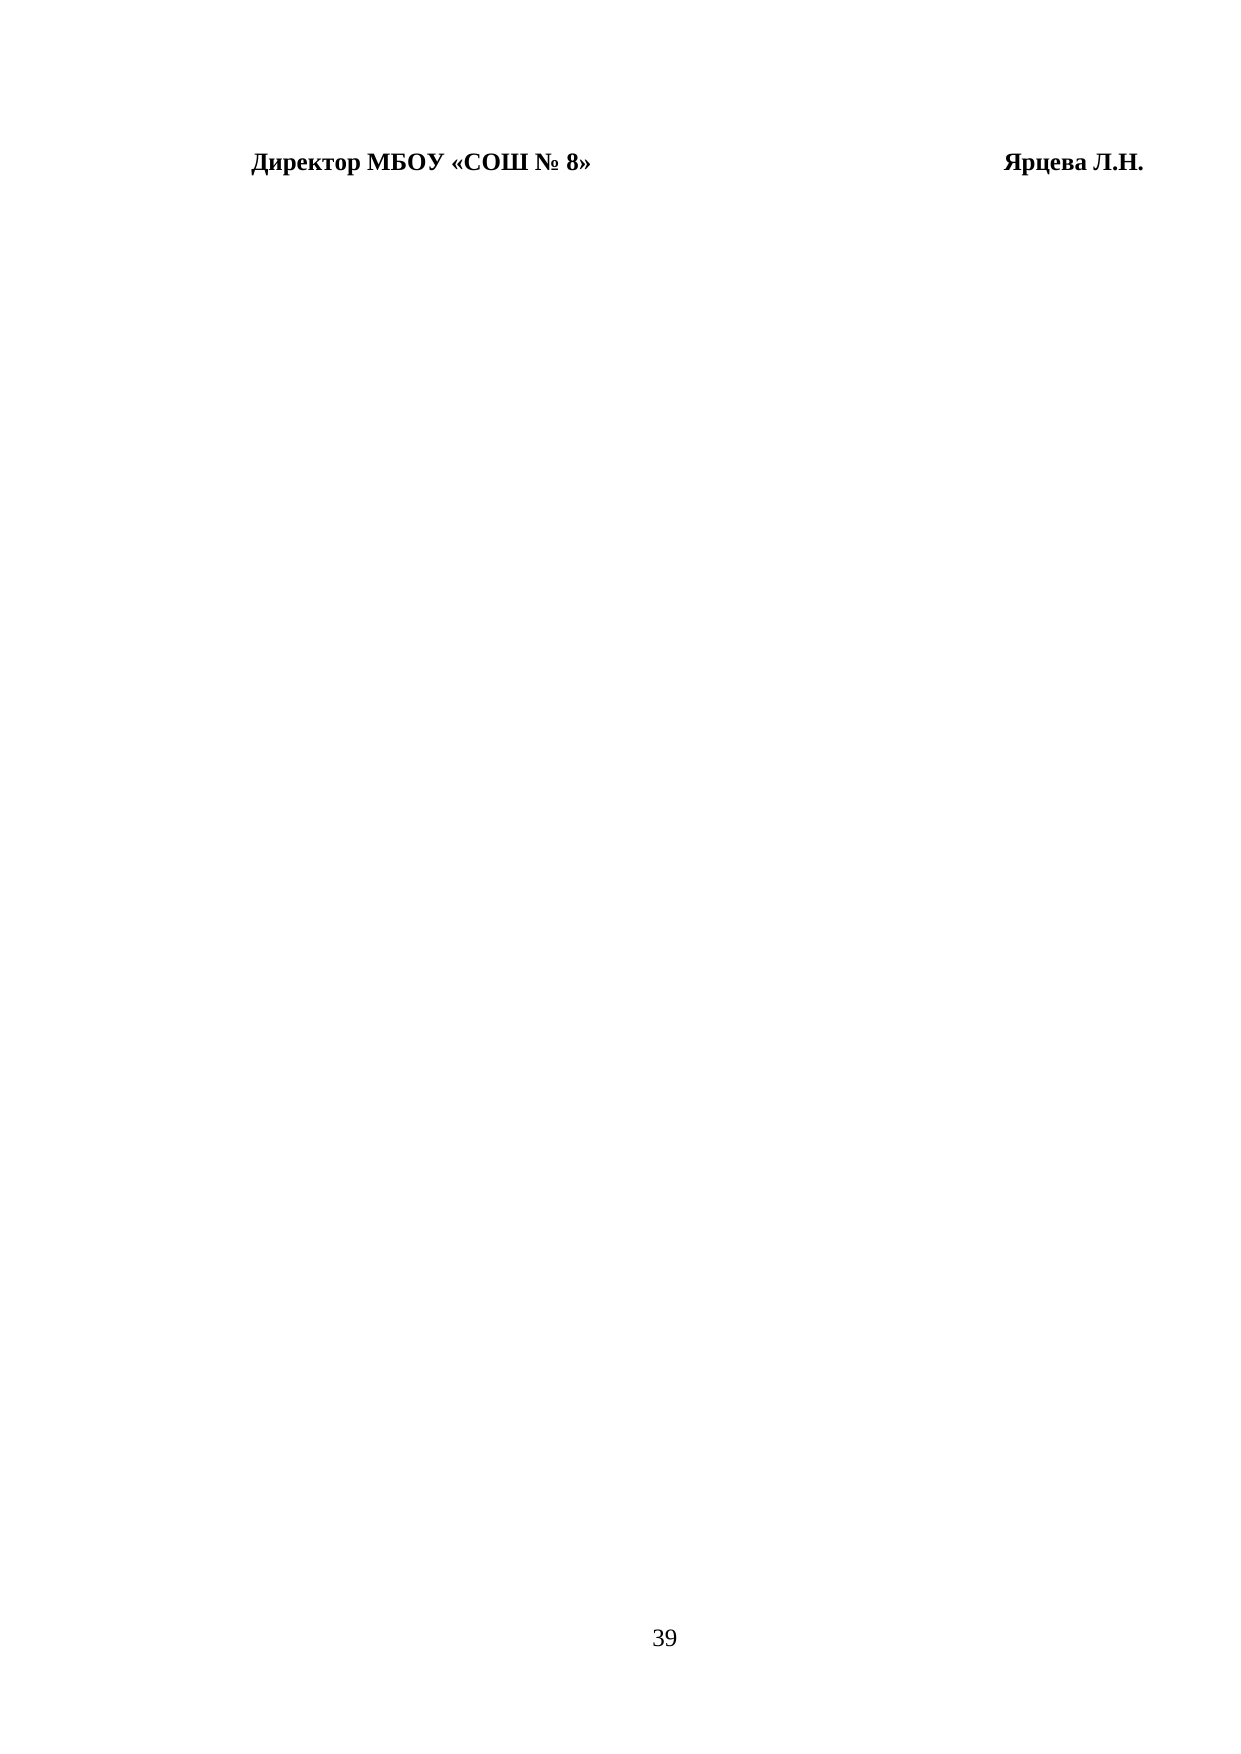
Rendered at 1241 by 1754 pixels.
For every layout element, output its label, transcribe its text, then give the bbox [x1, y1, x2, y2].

text Директор МБОУ «СОШ № 8» Ярцева Л.Н. [177, 147, 1152, 176]
